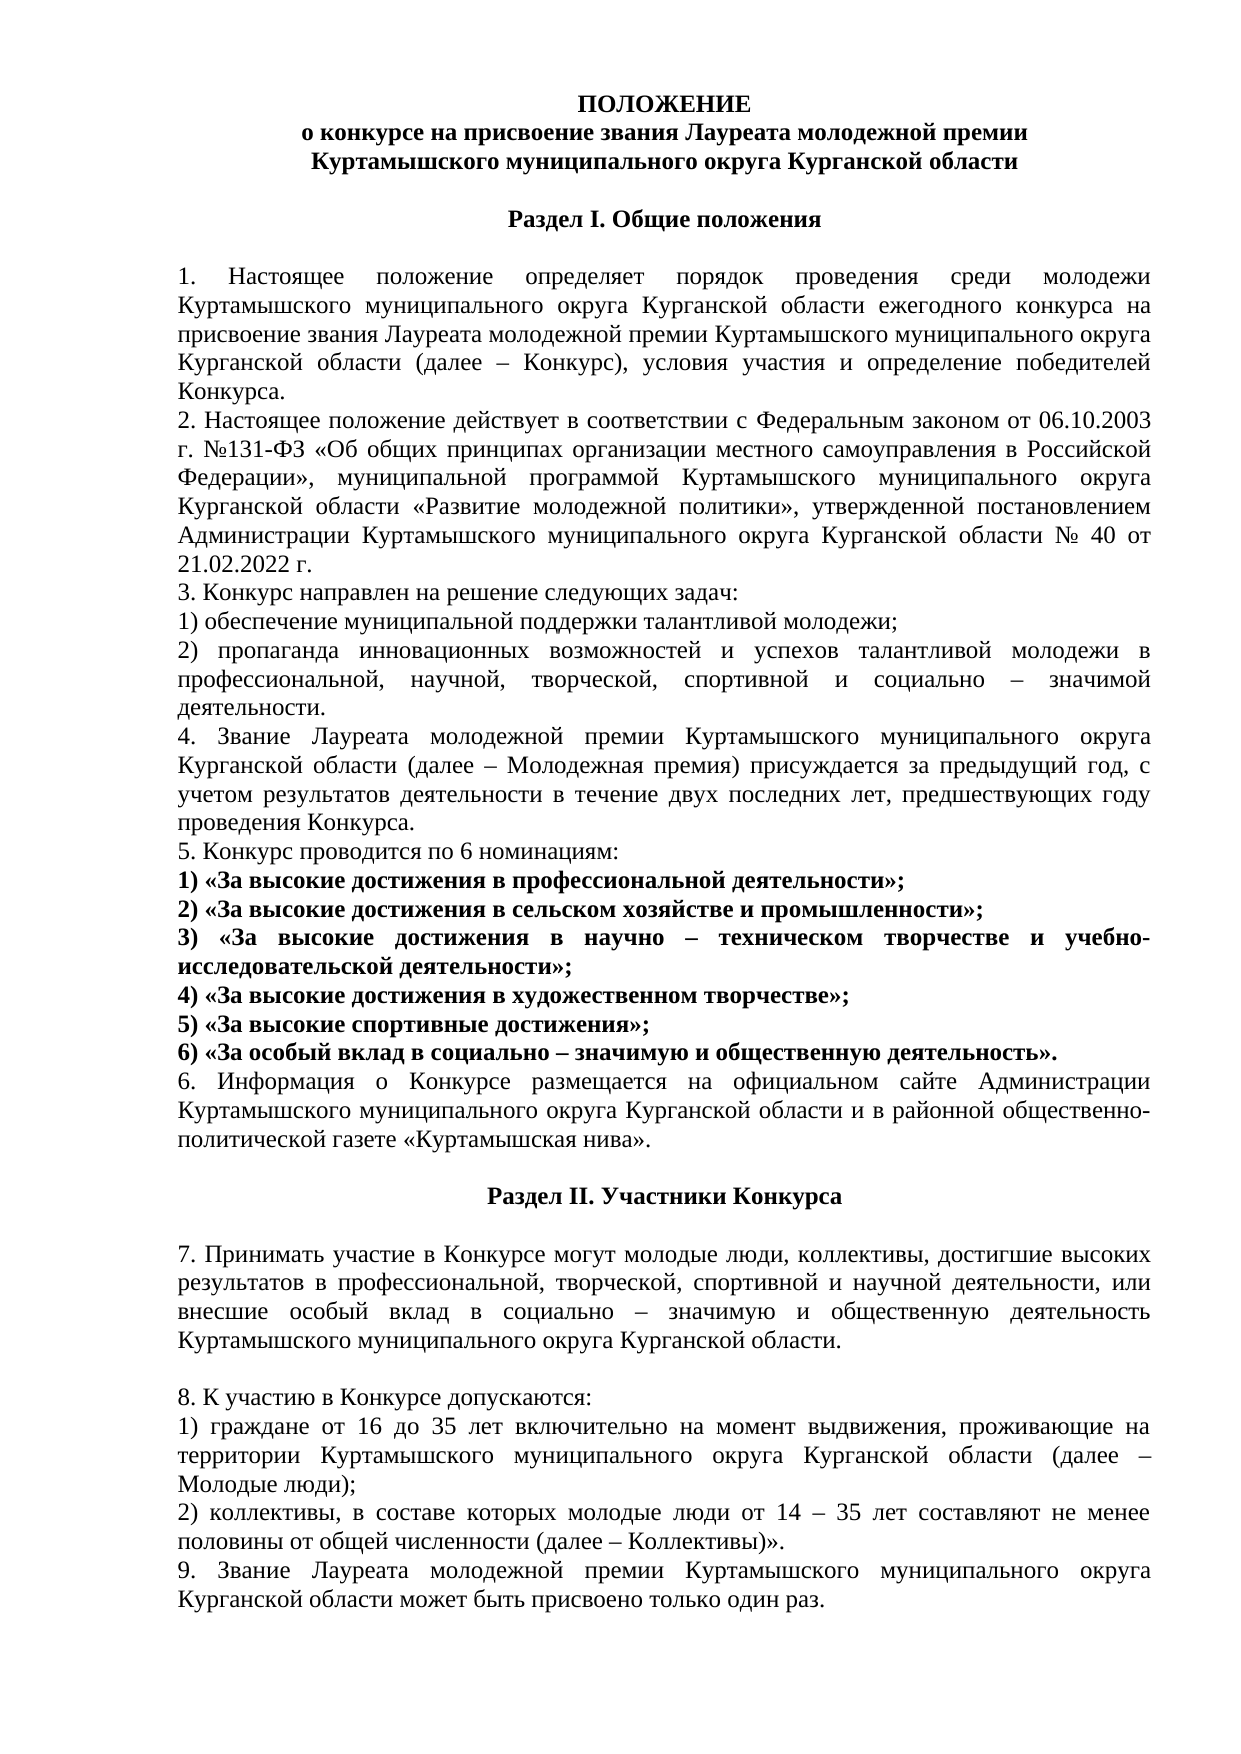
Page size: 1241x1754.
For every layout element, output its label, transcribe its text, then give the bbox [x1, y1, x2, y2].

text Куртамышского муниципального округа Курганской области [177, 146, 1152, 175]
text 9. Звание Лауреата молодежной премии Куртамышского муниципального округа Курганской области может быть присвоено только один раз. [177, 1555, 1152, 1612]
text 2) пропаганда инновационных возможностей и успехов талантливой молодежи в профессиональной, научной, творческой, спортивной и социально – значимой деятельности. [177, 635, 1152, 721]
text 1) «За высокие достижения в профессиональной деятельности»; [177, 865, 1152, 894]
text Раздел I. Общие положения [177, 204, 1152, 232]
text 2) «За высокие достижения в сельском хозяйстве и промышленности»; [177, 894, 1152, 922]
text Раздел II. Участники Конкурса [177, 1181, 1152, 1210]
text о конкурсе на присвоение звания Лауреата молодежной премии [177, 117, 1152, 146]
text 5. Конкурс проводится по 6 номинациям: [177, 836, 1152, 865]
text 3) «За высокие достижения в научно – техническом творчестве и учебно-исследовательской деятельности»; [177, 922, 1152, 980]
text 4. Звание Лауреата молодежной премии Куртамышского муниципального округа Курганской области (далее – Молодежная премия) присуждается за предыдущий год, с учетом результатов деятельности в течение двух последних лет, предшествующих году проведения Конкурса. [177, 721, 1152, 836]
text 3. Конкурс направлен на решение следующих задач: [177, 577, 1152, 606]
text 5) «За высокие спортивные достижения»; [177, 1009, 1152, 1037]
text 7. Принимать участие в Конкурсе могут молодые люди, коллективы, достигшие высоких результатов в профессиональной, творческой, спортивной и научной деятельности, или внесшие особый вклад в социально – значимую и общественную деятельность Куртамышского муниципального округа Курганской области. [177, 1239, 1152, 1354]
text 4) «За высокие достижения в художественном творчестве»; [177, 980, 1152, 1009]
text 1) граждане от 16 до 35 лет включительно на момент выдвижения, проживающие на территории Куртамышского муниципального округа Курганской области (далее – Молодые люди); [177, 1411, 1152, 1497]
text 1) обеспечение муниципальной поддержки талантливой молодежи; [177, 606, 1152, 635]
text 6) «За особый вклад в социально – значимую и общественную деятельность». [177, 1037, 1152, 1066]
text 2) коллективы, в составе которых молодые люди от 14 – 35 лет составляют не менее половины от общей численности (далее – Коллективы)». [177, 1497, 1152, 1555]
text 6. Информация о Конкурсе размещается на официальном сайте Администрации Куртамышского муниципального округа Курганской области и в районной общественно-политической газете «Куртамышская нива». [177, 1066, 1152, 1152]
text 2. Настоящее положение действует в соответствии с Федеральным законом от 06.10.2003 г. №131-ФЗ «Об общих принципах организации местного самоуправления в Российской Федерации», муниципальной программой Куртамышского муниципального округа Курганской области «Развитие молодежной политики», утвержденной постановлением Администрации Куртамышского муниципального округа Курганской области № 40 от 21.02.2022 г. [177, 405, 1152, 577]
text 1. Настоящее положение определяет порядок проведения среди молодежи Куртамышского муниципального округа Курганской области ежегодного конкурса на присвоение звания Лауреата молодежной премии Куртамышского муниципального округа Курганской области (далее – Конкурс), условия участия и определение победителей Конкурса. [177, 261, 1152, 405]
text 8. К участию в Конкурсе допускаются: [177, 1382, 1152, 1411]
text ПОЛОЖЕНИЕ [177, 89, 1152, 117]
